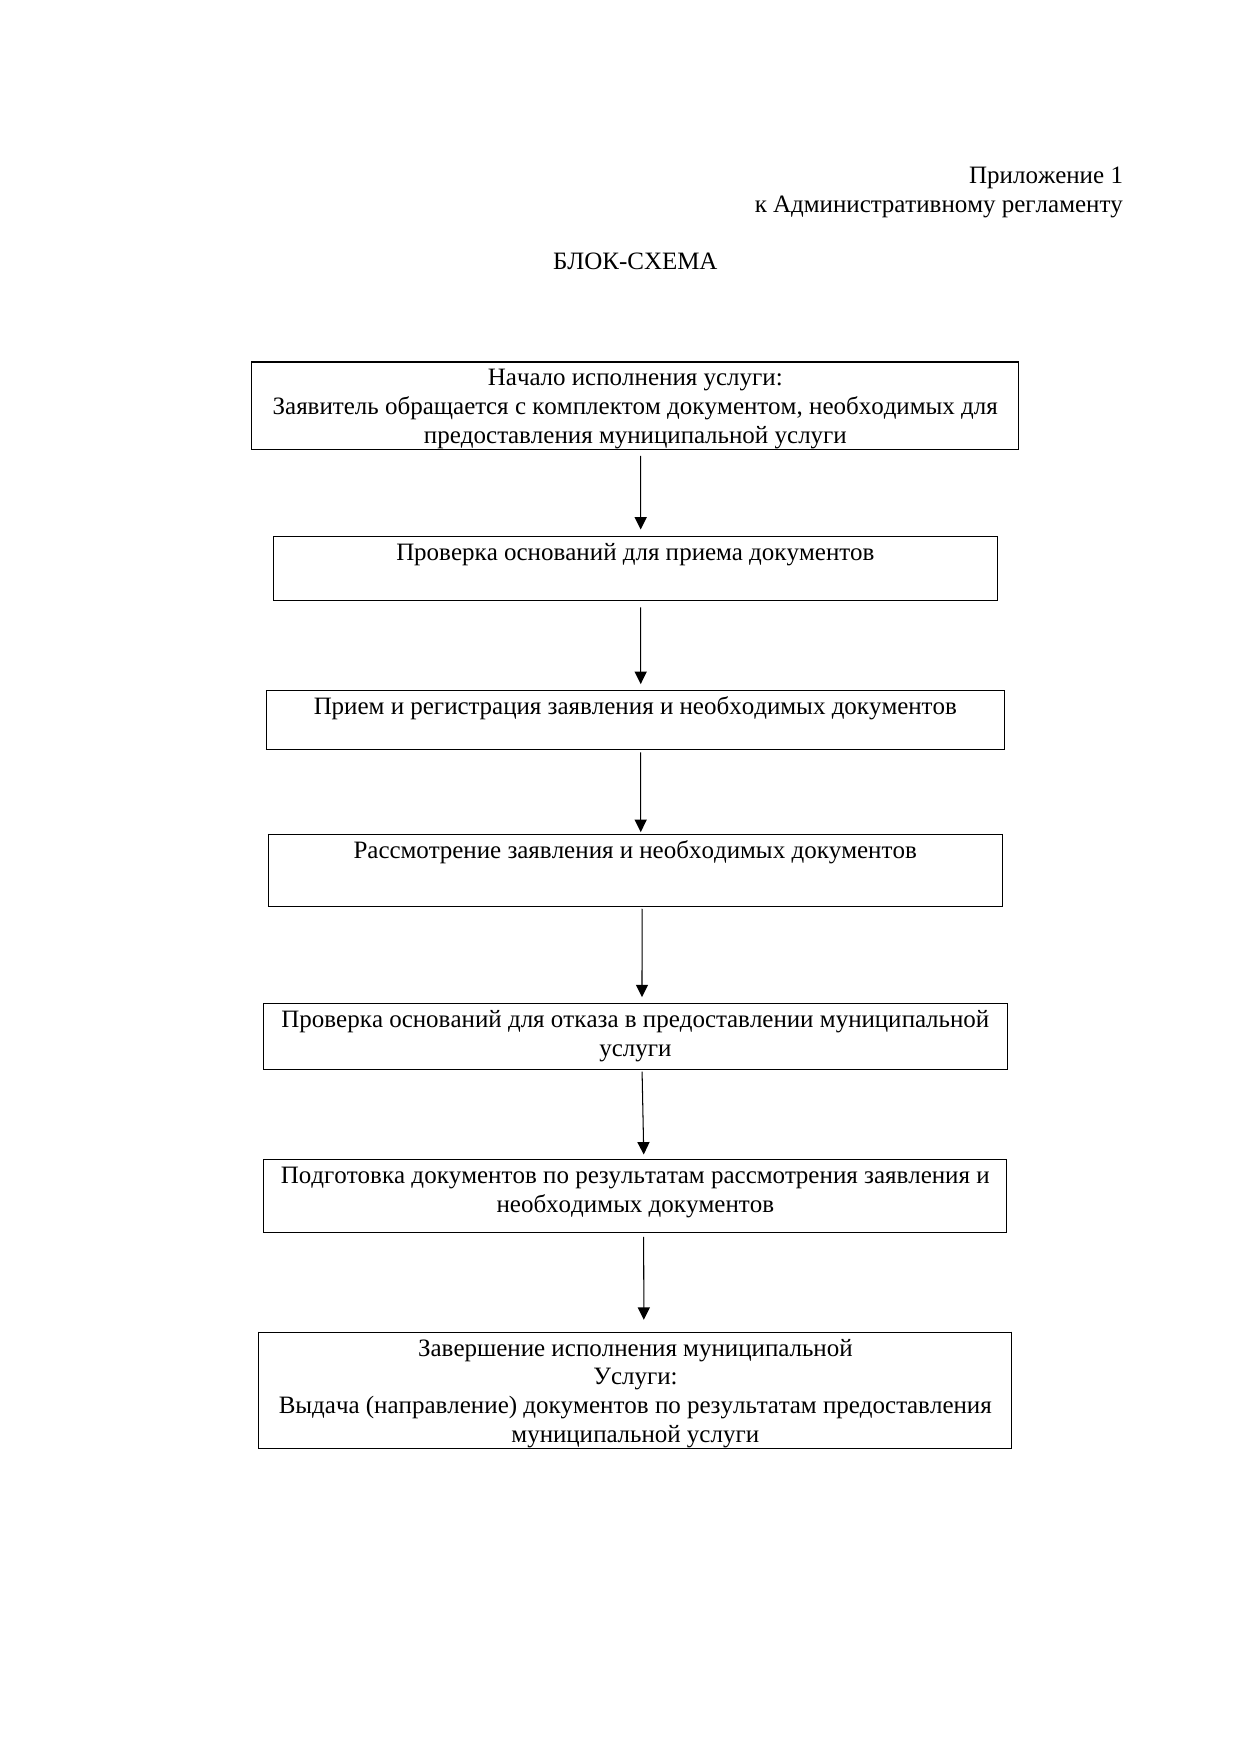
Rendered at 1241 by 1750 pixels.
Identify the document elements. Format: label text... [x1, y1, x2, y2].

table_header Рассмотрение заявления и необходимых документов [269, 835, 1002, 906]
table_header Проверка оснований для отказа в предоставлении муниципальной услуги [264, 1004, 1007, 1069]
text БЛОК-СХЕМА [148, 246, 1123, 275]
table_header Подготовка документов по результатам рассмотрения заявления и необходимых документов [264, 1160, 1006, 1232]
table_header Начало исполнения услуги: Заявитель обращается с комплектом документом, необходимых для предоставления муниципальной услуги [252, 363, 1018, 449]
table_header Проверка оснований для приема документов [274, 537, 997, 599]
table_header Завершение исполнения муниципальной Услуги: Выдача (направление) документов по результатам предоставления муниципальной услуги [259, 1333, 1011, 1448]
table_header Прием и регистрация заявления и необходимых документов [267, 691, 1004, 748]
text Приложение 1 [148, 160, 1123, 189]
text к Административному регламенту [148, 189, 1123, 218]
